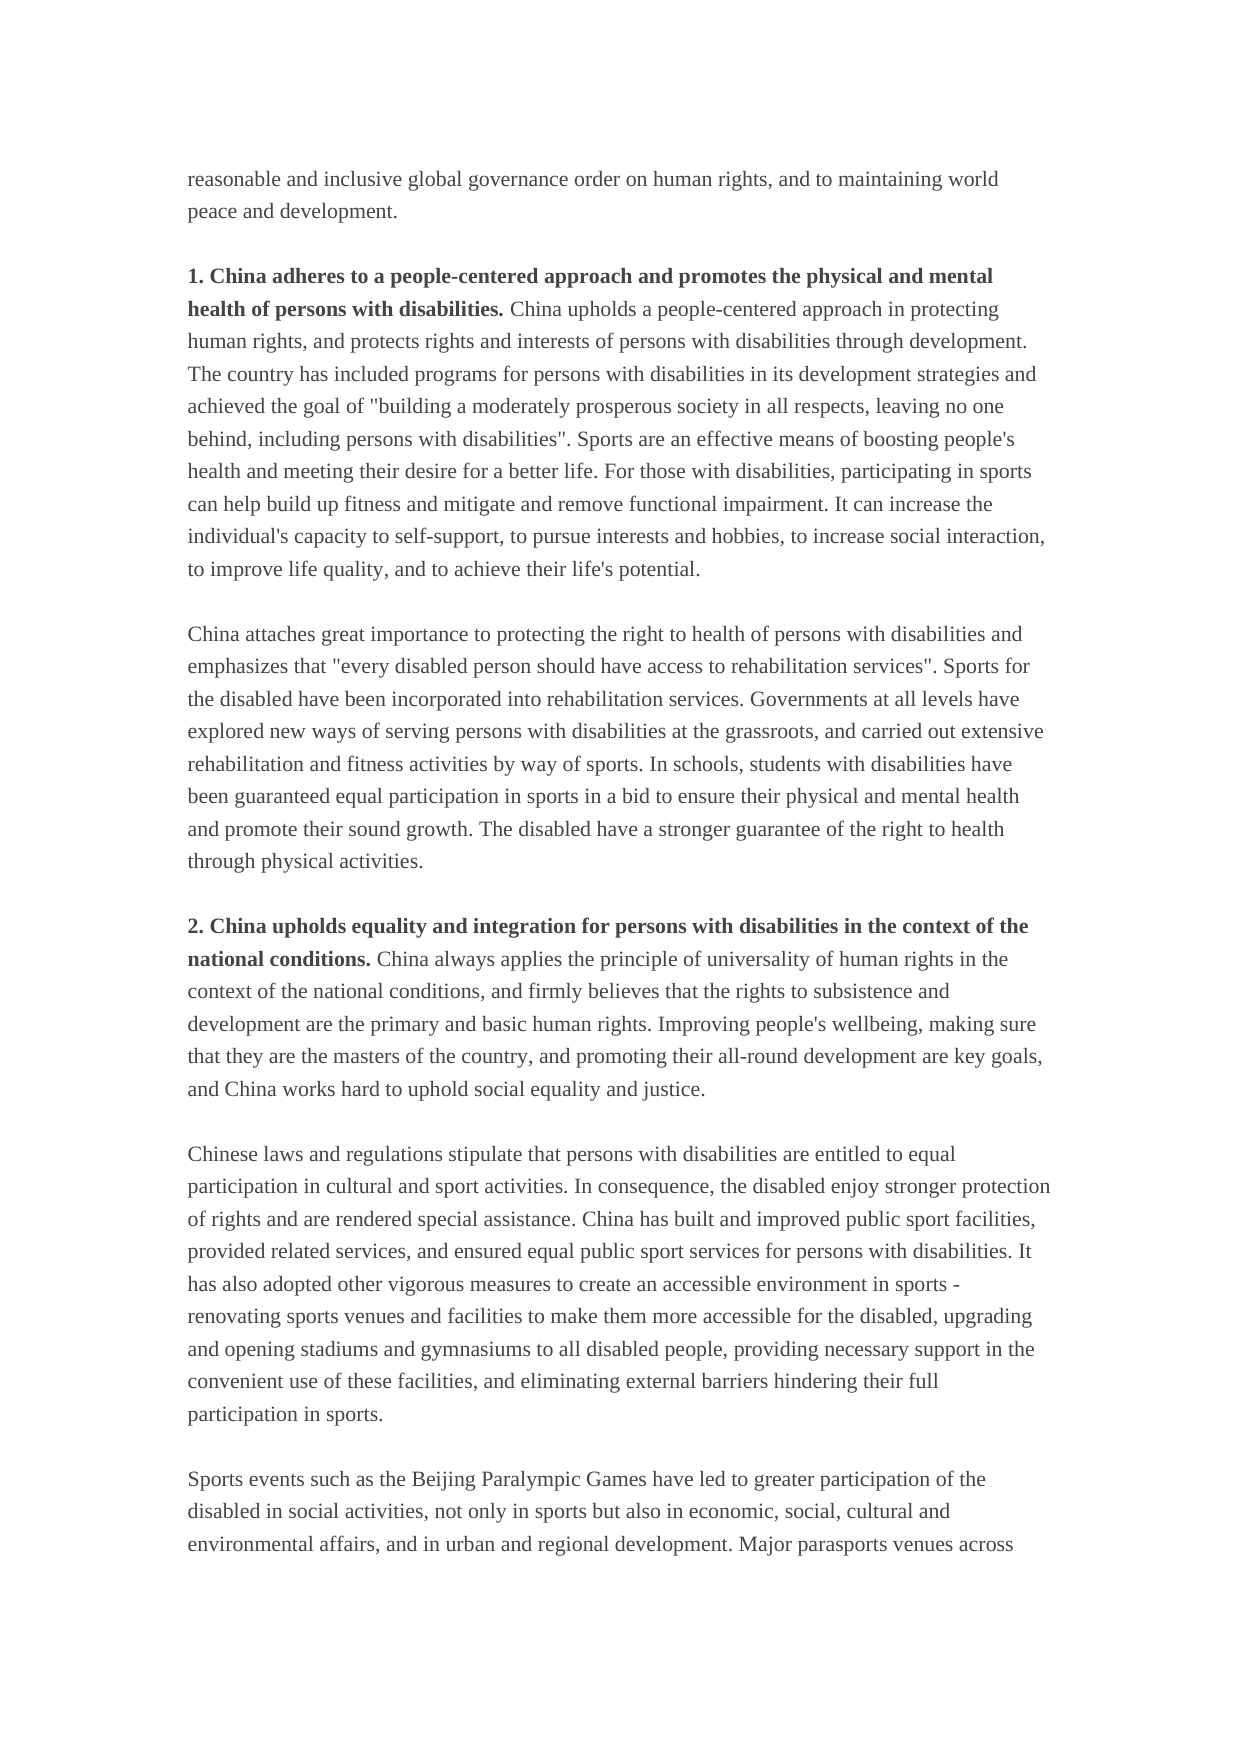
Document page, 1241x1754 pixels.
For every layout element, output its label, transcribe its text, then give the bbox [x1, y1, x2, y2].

text 1. China adheres to a people-centered approach and promotes the physical and mental health of persons with disabilities. China upholds a people-centered approach in protecting human rights, and protects rights and interests of persons with disabilities through development. The country has included programs for persons with disabilities in its development strategies and achieved the goal of "building a moderately prosperous society in all respects, leaving no one behind, including persons with disabilities". Sports are an effective means of boosting people's health and meeting their desire for a better life. For those with disabilities, participating in sports can help build up fitness and mitigate and remove functional impairment. It can increase the individual's capacity to self-support, to pursue interests and hobbies, to increase social interaction, to improve life quality, and to achieve their life's potential. [187, 259, 1053, 584]
text China attaches great importance to protecting the right to health of persons with disabilities and emphasizes that "every disabled person should have access to rehabilitation services". Sports for the disabled have been incorporated into rehabilitation services. Governments at all levels have explored new ways of serving persons with disabilities at the grassroots, and carried out extensive rehabilitation and fitness activities by way of sports. In schools, students with disabilities have been guaranteed equal participation in sports in a bid to ensure their physical and mental health and promote their sound growth. The disabled have a stronger guarantee of the right to health through physical activities. [187, 617, 1053, 877]
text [187, 162, 1053, 227]
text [187, 1462, 1053, 1559]
text Chinese laws and regulations stipulate that persons with disabilities are entitled to equal participation in cultural and sport activities. In consequence, the disabled enjoy stronger protection of rights and are rendered special assistance. China has built and improved public sport facilities, provided related services, and ensured equal public sport services for persons with disabilities. It has also adopted other vigorous measures to create an accessible environment in sports - renovating sports venues and facilities to make them more accessible for the disabled, upgrading and opening stadiums and gymnasiums to all disabled people, providing necessary support in the convenient use of these facilities, and eliminating external barriers hindering their full participation in sports. [187, 1137, 1053, 1429]
text 2. China upholds equality and integration for persons with disabilities in the context of the national conditions. China always applies the principle of universality of human rights in the context of the national conditions, and firmly believes that the rights to subsistence and development are the primary and basic human rights. Improving people's wellbeing, making sure that they are the masters of the country, and promoting their all-round development are key goals, and China works hard to uphold social equality and justice. [187, 909, 1053, 1104]
